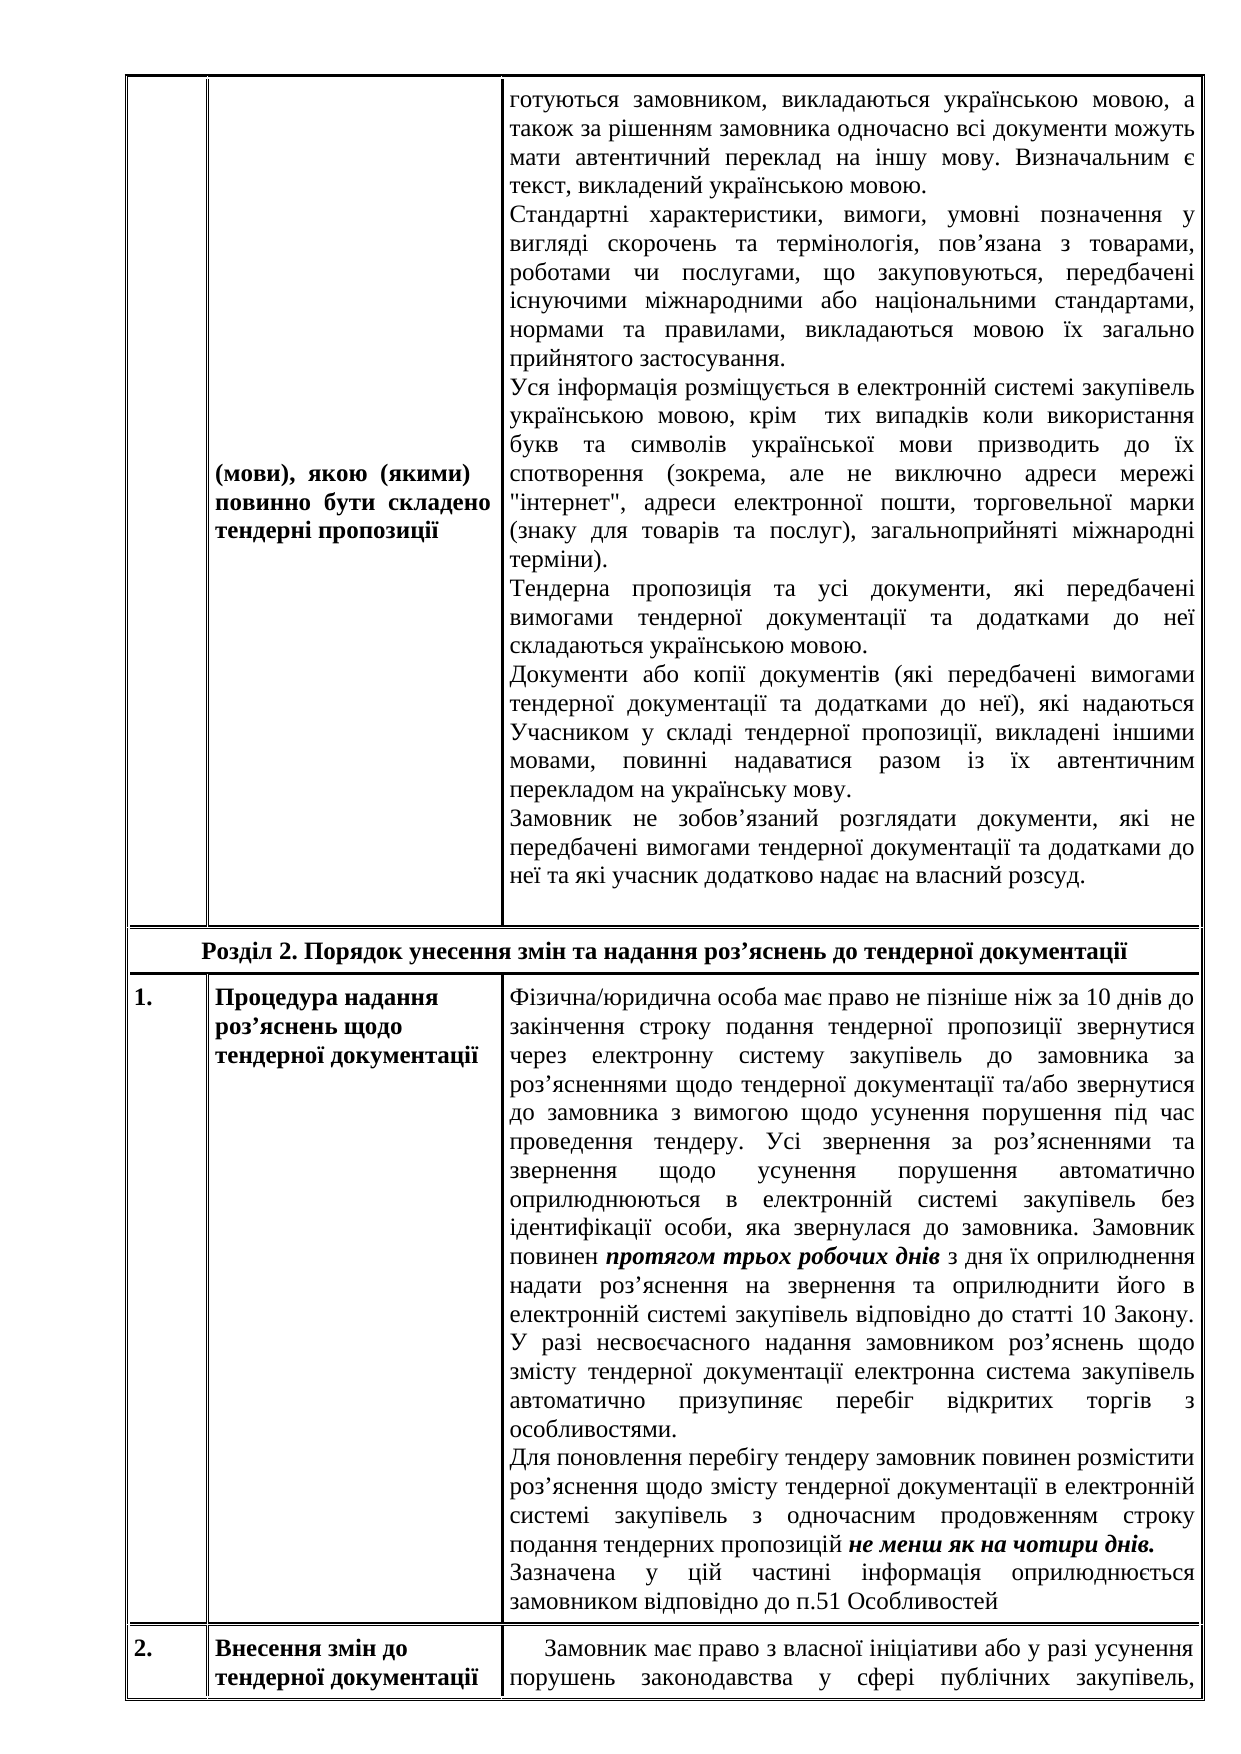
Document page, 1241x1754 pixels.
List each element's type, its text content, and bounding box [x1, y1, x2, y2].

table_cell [502, 77, 1201, 925]
table_cell Розділ 2. Порядок унесення змін та надання роз’яснень до тендерної документації [128, 925, 1202, 972]
table_cell 1. [128, 972, 206, 1622]
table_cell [208, 76, 502, 925]
table_cell Фізична/юридична особа має право не пізніше ніж за 10 днів до закінчення строку подання тендерної пропозиції звернутися через електронну систему закупівель до замовника за роз’ясненнями щодо тендерної документації та/або звернутися до замовника з вимогою щодо усунення порушення під час проведення тендеру. Усі звернення за роз’ясненнями та звернення щодо усунення порушення автоматично оприлюднюються в електронній системі закупівель без ідентифікації особи, яка звернулася до замовника. Замовник повинен протягом трьох робочих днів з дня їх оприлюднення надати роз’яснення на звернення та оприлюднити його в електронній системі закупівель відповідно до статті 10 Закону. У разі несвоєчасного надання замовником роз’яснень щодо змісту тендерної документації електронна система закупівель автоматично призупиняє перебіг відкритих торгів з особливостями. Для поновлення перебігу тендеру замовник повинен розмістити роз’яснення щодо змісту тендерної документації в електронній системі закупівель з одночасним продовженням строку подання тендерних пропозицій не менш як на чотири днів. Зазначена у цій частині інформація оприлюднюється замовником відповідно до п.51 Особливостей [504, 972, 1201, 1622]
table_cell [208, 1626, 502, 1698]
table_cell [502, 1622, 1202, 1698]
table_cell Процедура надання роз’яснень щодо тендерної документації [209, 975, 501, 1622]
table_cell 2. [128, 1622, 208, 1698]
table_cell 7. [128, 77, 208, 925]
